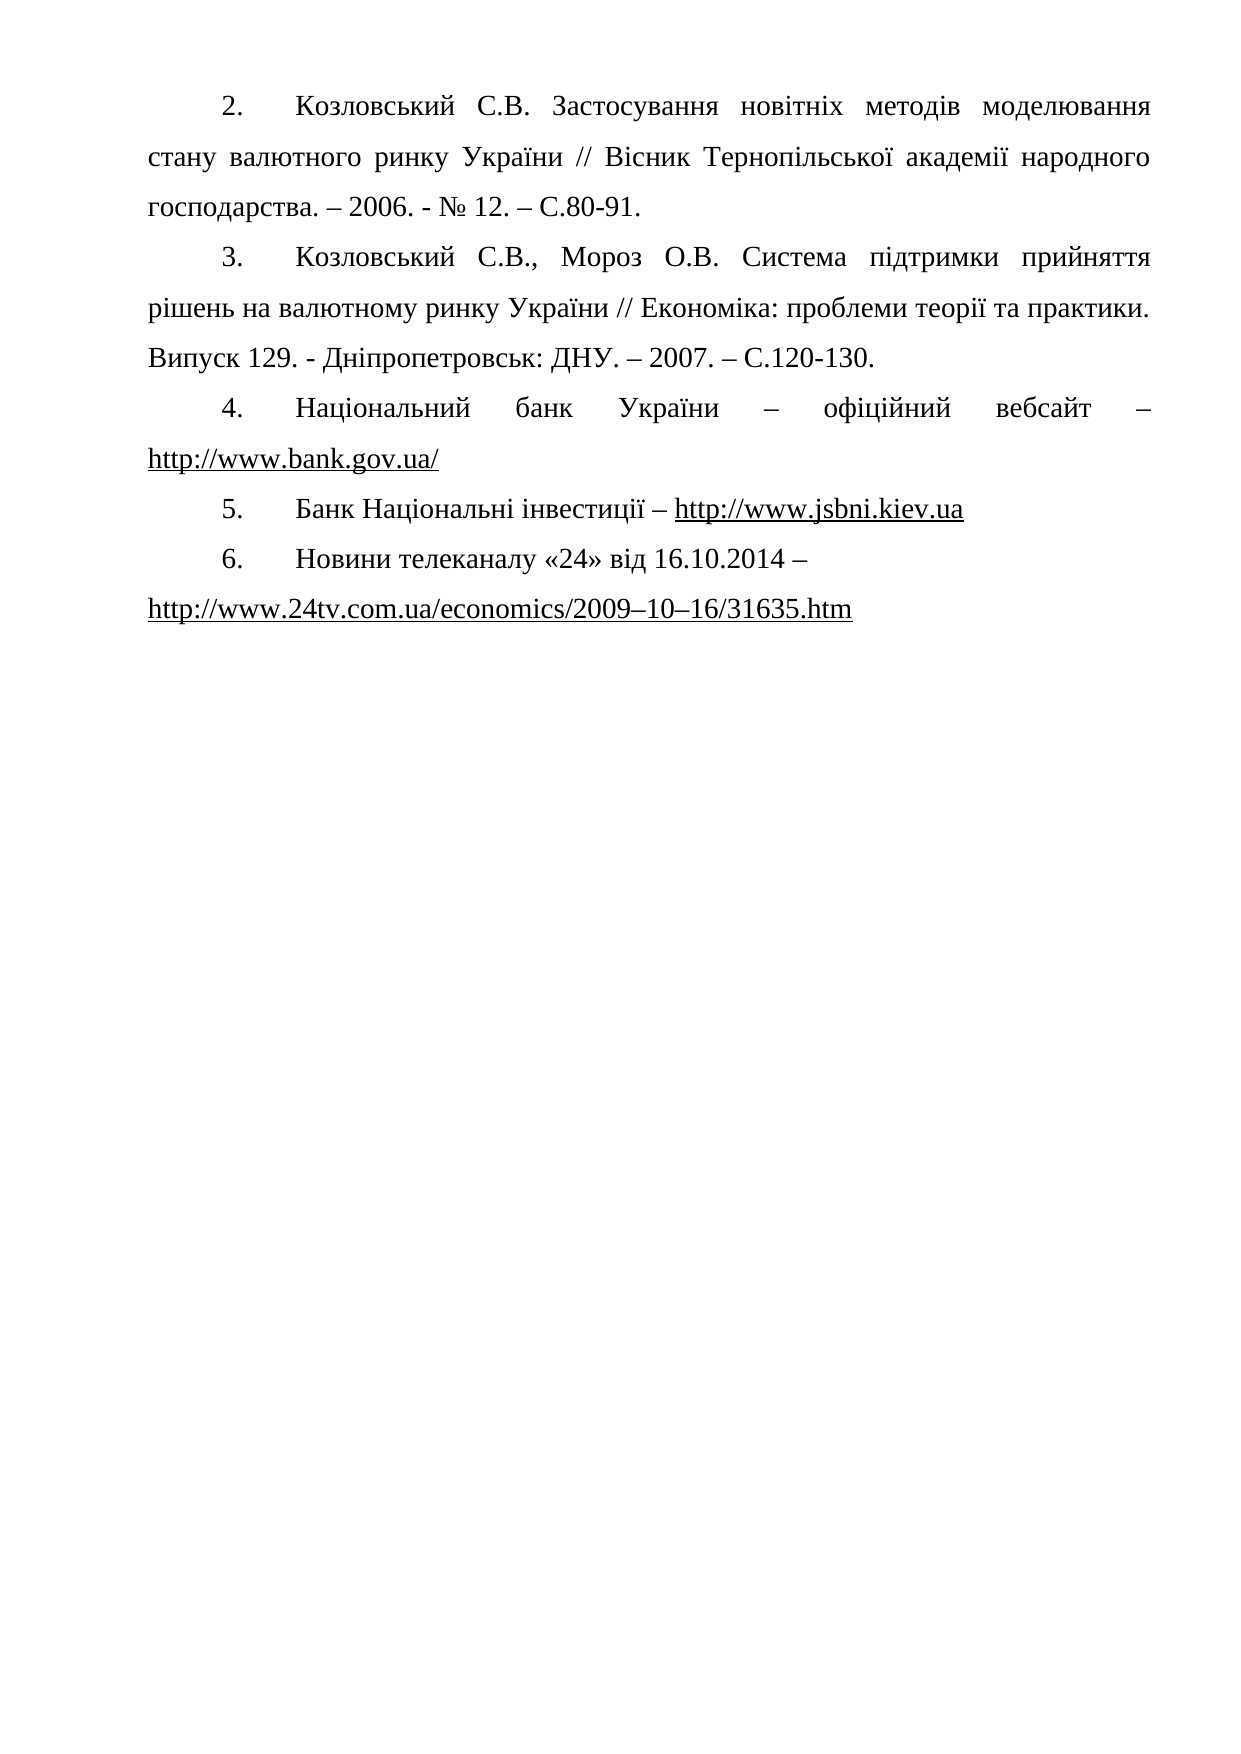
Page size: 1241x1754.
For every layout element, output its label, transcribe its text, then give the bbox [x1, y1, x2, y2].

list Козловський С.В. Застосування новітніх методів моделювання стану валютного ринку України // Вісник Тернопільської академії народного господарства. – 2006. - № 12. – С.80-91. [148, 88, 1152, 223]
list Банк Національні інвестиції – http://www.jsbni.kiev.ua [148, 491, 1152, 524]
list Козловський С.В., Мороз О.В. Cистема підтримки прийняття рішень на валютному ринку України // Економіка: проблеми теорії та практики. Випуск 129. - Дніпропетровськ: ДНУ. – 2007. – С.120-130. [148, 239, 1152, 374]
list Новини телеканалу «24» від 16.10.2014 – http://www.24tv.com.ua/economics/2009–10–16/31635.htm [148, 541, 1152, 625]
list Національний банк України – офіційний вебсайт – http://www.bank.gov.ua/ [148, 390, 1152, 474]
